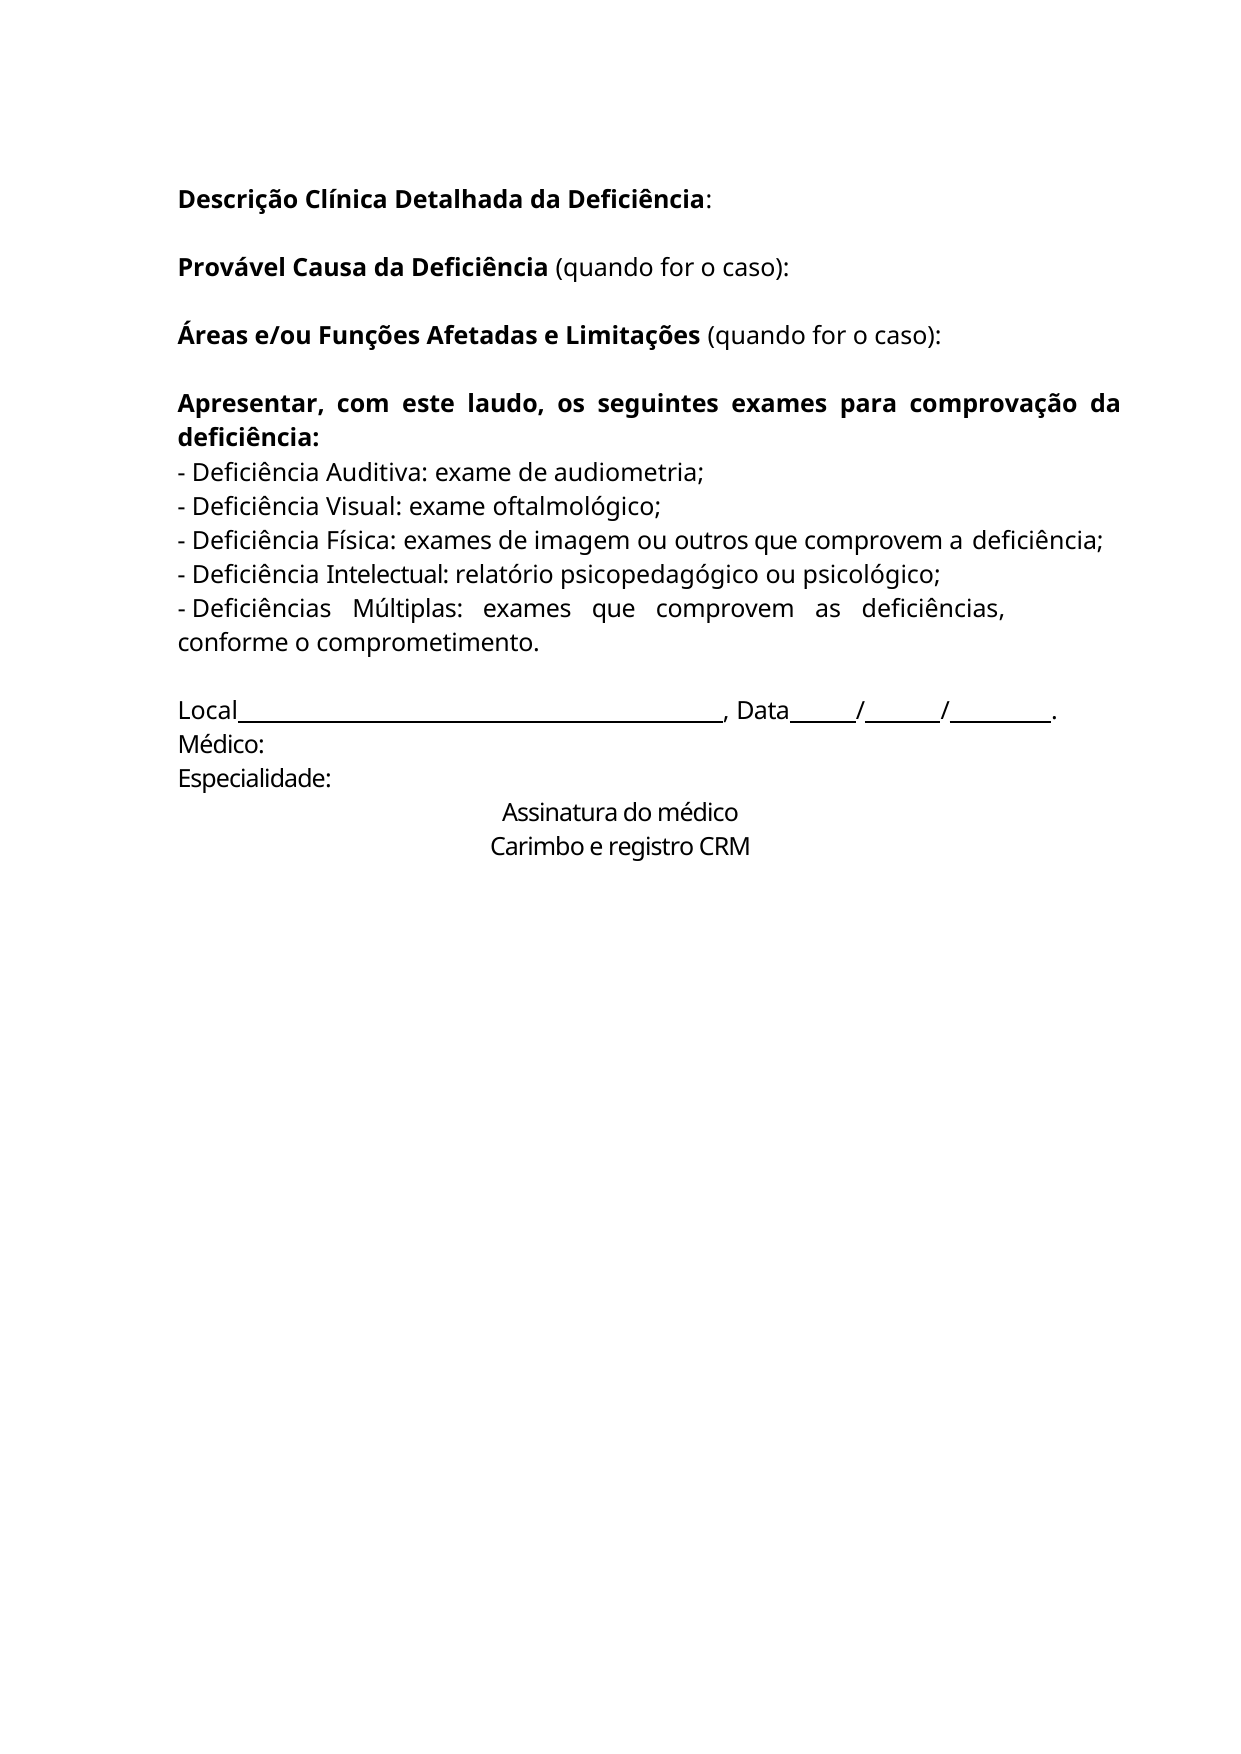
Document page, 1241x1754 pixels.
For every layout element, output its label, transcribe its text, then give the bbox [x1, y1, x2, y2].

text Apresentar, com este laudo, os seguintes exames para comprovação da deficiência: [177, 386, 1122, 454]
text Local , Data / / . [177, 693, 1064, 727]
list Deficiência Física: exames de imagem ou outros que comprovem a deficiência; [177, 522, 1122, 556]
text Áreas e/ou Funções Afetadas e Limitações (quando for o caso): [177, 318, 1122, 352]
text Carimbo e registro CRM [177, 829, 1064, 863]
list Deficiência Auditiva: exame de audiometria; [177, 454, 1122, 488]
text Especialidade: [177, 761, 1064, 795]
list Deficiências Múltiplas: exames que comprovem as deficiências, conforme o comprometimento. [177, 590, 1006, 658]
text Descrição Clínica Detalhada da Deficiência: [177, 182, 1122, 216]
text Médico: [177, 727, 1064, 761]
list Deficiência Intelectual: relatório psicopedagógico ou psicológico; [177, 556, 1122, 590]
text Provável Causa da Deficiência (quando for o caso): [177, 250, 1122, 284]
text Assinatura do médico [177, 795, 1064, 829]
list Deficiência Visual: exame oftalmológico; [177, 488, 1122, 522]
